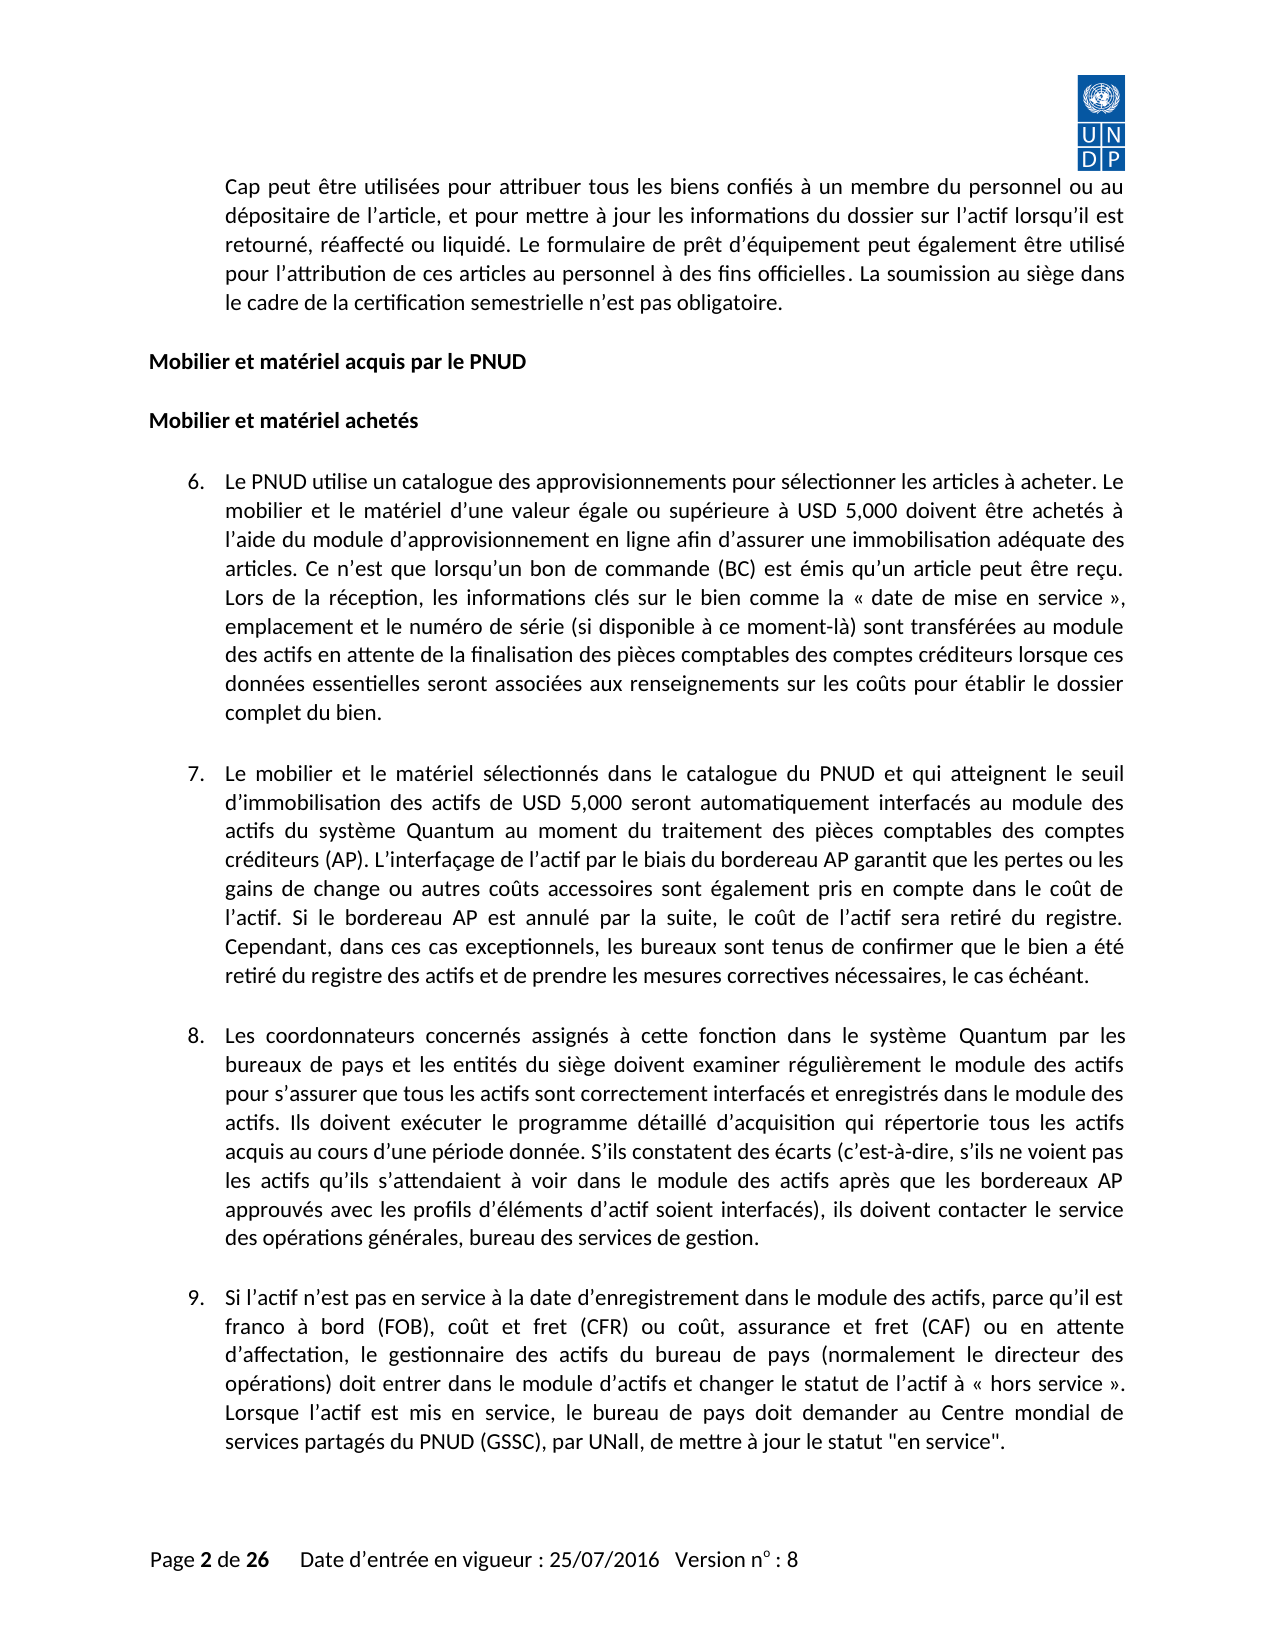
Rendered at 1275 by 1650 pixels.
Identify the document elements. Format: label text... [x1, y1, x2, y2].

list Si l’actif n’est pas en service à la date d’enregistrement dans le module des actifs, parce qu’il est franco à bord (FOB), coût et fret (CFR) ou coût, assurance et fret (CAF) ou en attente d’affectation, le gestionnaire des actifs du bureau de pays (normalement le directeur des opérations) doit entrer dans le module d’actifs et changer le statut de l’actif à « hors service ». Lorsque l’actif est mis en service, le bureau de pays doit demander au Centre mondial de services partagés du PNUD (GSSC), par UNall, de mettre à jour le statut "en service". [187, 1283, 1126, 1455]
list Les coordonnateurs concernés assignés à cette fonction dans le système Quantum par les bureaux de pays et les entités du siège doivent examiner régulièrement le module des actifs pour s’assurer que tous les actifs sont correctement interfacés et enregistrés dans le module des actifs. Ils doivent exécuter le programme détaillé d’acquisition qui répertorie tous les actifs acquis au cours d’une période donnée. S’ils constatent des écarts (c’est-à-dire, s’ils ne voient pas les actifs qu’ils s’attendaient à voir dans le module des actifs après que les bordereaux AP approuvés avec les profils d’éléments d’actif soient interfacés), ils doivent contacter le service des opérations générales, bureau des services de gestion. [187, 1022, 1126, 1252]
list Le mobilier et le matériel sélectionnés dans le catalogue du PNUD et qui atteignent le seuil d’immobilisation des actifs de USD 5,000 seront automatiquement interfacés au module des actifs du système Quantum au moment du traitement des pièces comptables des comptes créditeurs (AP). L’interfaçage de l’actif par le biais du bordereau AP garantit que les pertes ou les gains de change ou autres coûts accessoires sont également pris en compte dans le coût de l’actif. Si le bordereau AP est annulé par la suite, le coût de l’actif sera retiré du registre. Cependant, dans ces cas exceptionnels, les bureaux sont tenus de confirmer que le bien a été retiré du registre des actifs et de prendre les mesures correctives nécessaires, le cas échéant. [187, 759, 1126, 989]
list Le PNUD utilise un catalogue des approvisionnements pour sélectionner les articles à acheter. Le mobilier et le matériel d’une valeur égale ou supérieure à USD 5,000 doivent être achetés à l’aide du module d’approvisionnement en ligne afin d’assurer une immobilisation adéquate des articles. Ce n’est que lorsqu’un bon de commande (BC) est émis qu’un article peut être reçu. Lors de la réception, les informations clés sur le bien comme la « date de mise en service », emplacement et le numéro de série (si disponible à ce moment-là) sont transférées au module des actifs en attente de la finalisation des pièces comptables des comptes créditeurs lorsque ces données essentielles seront associées aux renseignements sur les coûts pour établir le dossier complet du bien. [187, 467, 1126, 726]
picture [1076, 75, 1126, 173]
text Mobilier et matériel acquis par le PNUD [148, 347, 1126, 375]
subtitle Mobilier et matériel achetés [148, 407, 1125, 435]
